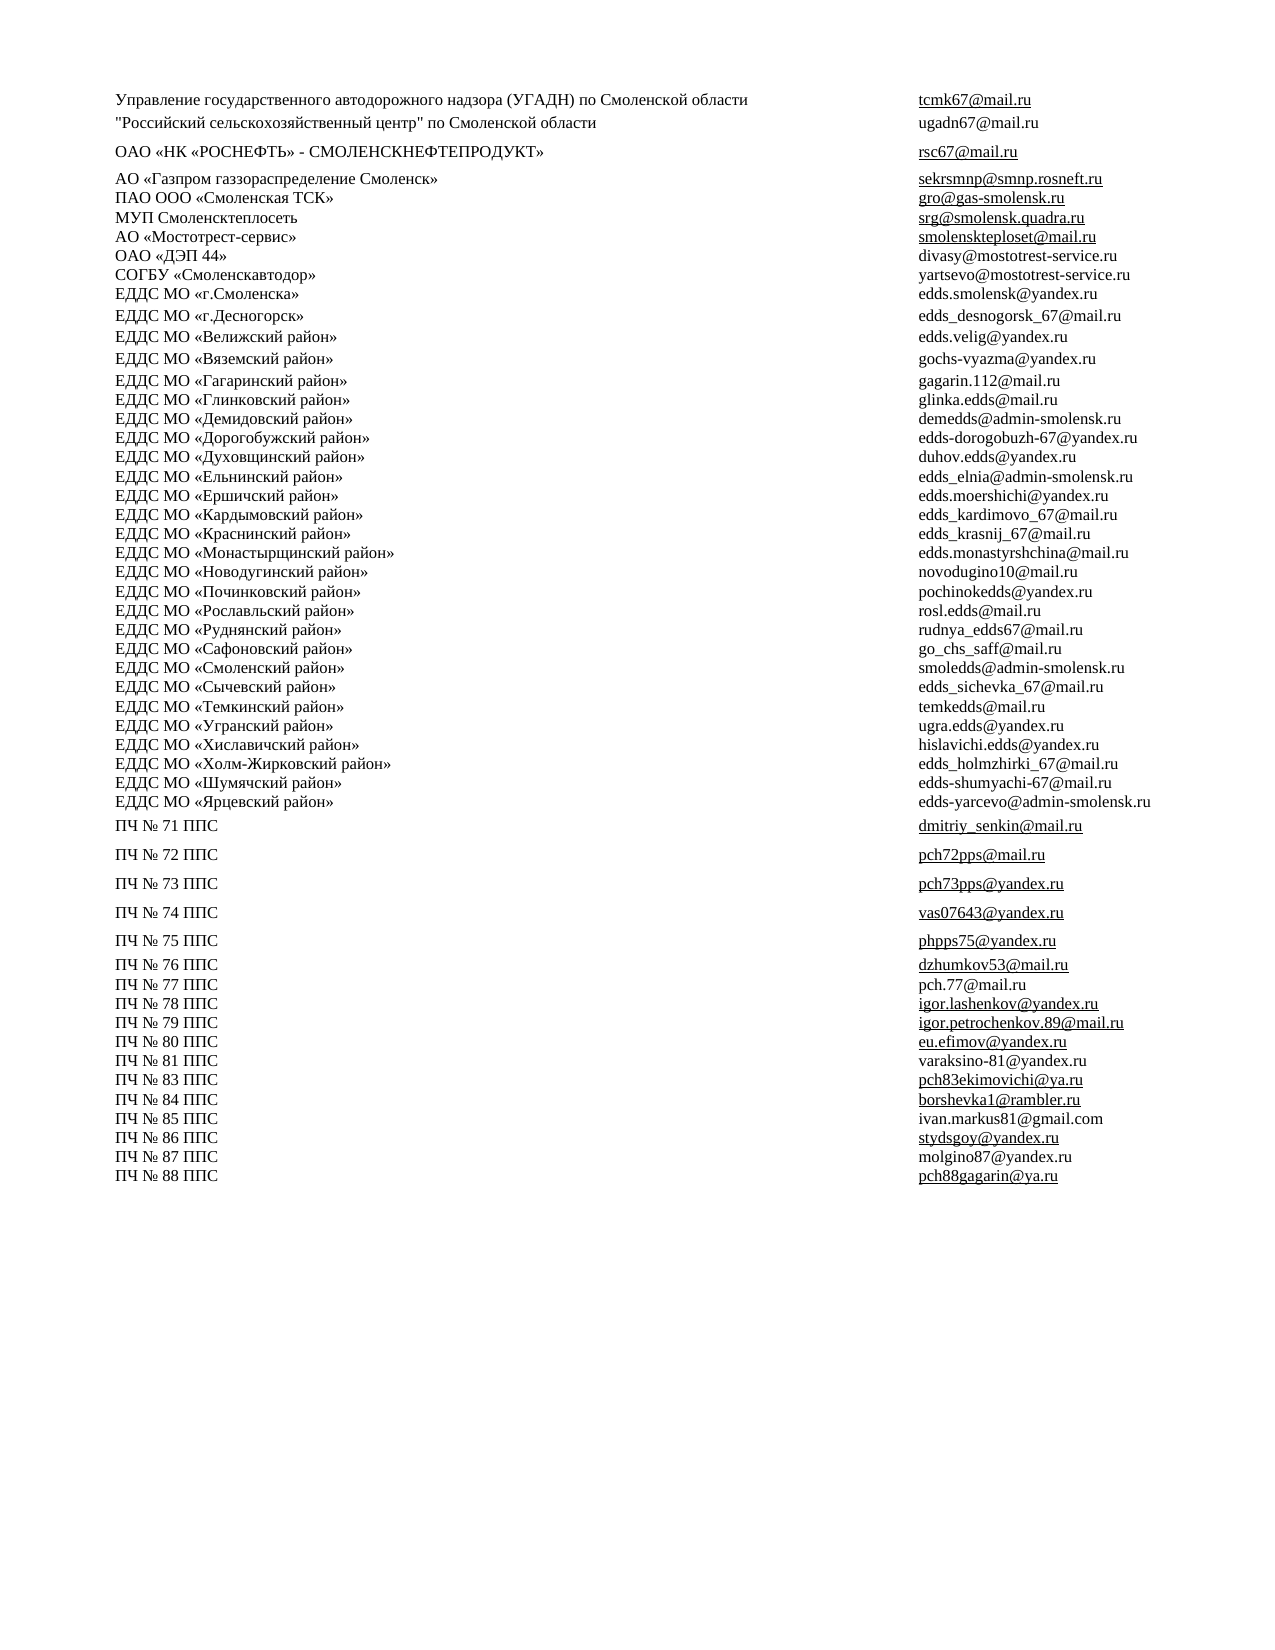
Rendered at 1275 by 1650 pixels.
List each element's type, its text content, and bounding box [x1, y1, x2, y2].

table_cell edds_elnia@admin-smolensk.ru [915, 466, 1217, 486]
table_cell ЕДДС МО «Ершичский район» [112, 486, 915, 505]
table_cell ЕДДС МО «Темкинский район» [112, 696, 915, 716]
table_cell yartsevo@mostotrest-service.ru [915, 265, 1217, 284]
table_cell pch88gagarin@ya.ru [915, 1166, 1217, 1185]
table_cell eu.efimov@yandex.ru [915, 1032, 1217, 1051]
table_cell pch.77@mail.ru [915, 974, 1217, 993]
table_cell ОАО «ДЭП 44» [112, 246, 915, 265]
table_cell dzhumkov53@mail.ru [915, 955, 1217, 974]
table_cell ЕДДС МО «Починковский район» [112, 581, 915, 601]
table_cell rudnya_edds67@mail.ru [915, 620, 1217, 639]
table_cell ПЧ № 79 ППС [112, 1013, 915, 1032]
table_cell ПЧ № 85 ППС [112, 1109, 915, 1128]
table_cell ЕДДС МО «Ельнинский район» [112, 466, 915, 486]
table_cell ПЧ № 75 ППС [112, 926, 915, 955]
table_cell ЕДДС МО «Хиславичский район» [112, 735, 915, 754]
table_cell ЕДДС МО «Ярцевский район» [112, 792, 915, 811]
table_cell ugra.edds@yandex.ru [915, 716, 1217, 735]
table_cell ПЧ № 76 ППС [112, 955, 915, 974]
table_cell rsc67@mail.ru [915, 134, 1217, 169]
table_cell molgino87@yandex.ru [915, 1147, 1217, 1166]
table_cell gagarin.112@mail.ru [915, 371, 1217, 390]
table_cell ПЧ № 74 ППС [112, 898, 915, 926]
table_cell ЕДДС МО «г.Десногорск» [112, 303, 915, 327]
table_cell ЕДДС МО «Сафоновский район» [112, 639, 915, 658]
table_cell edds.moershichi@yandex.ru [915, 486, 1217, 505]
table_cell ПЧ № 88 ППС [112, 1166, 915, 1185]
table_cell borshevka1@rambler.ru [915, 1089, 1217, 1108]
table_cell ЕДДС МО «Руднянский район» [112, 620, 915, 639]
table_cell igor.petrochenkov.89@mail.ru [915, 1013, 1217, 1032]
table_cell "Российский сельскохозяйственный центр" по Смоленской области [112, 111, 915, 134]
table_cell edds_kardimovo_67@mail.ru [915, 505, 1217, 524]
table_cell ПЧ № 77 ППС [112, 974, 915, 993]
table_cell ЕДДС МО «Рославльский район» [112, 601, 915, 620]
table_cell pochinokedds@yandex.ru [915, 581, 1217, 601]
table_cell ОАО «НК «РОСНЕФТЬ» - СМОЛЕНСКНЕФТЕПРОДУКТ» [112, 134, 915, 169]
table_cell glinka.edds@mail.ru [915, 390, 1217, 409]
table_cell tcmk67@mail.ru [915, 89, 1217, 111]
table_cell ПАО ООО «Смоленская ТСК» [112, 188, 915, 207]
table_cell ЕДДС МО «Гагаринский район» [112, 371, 915, 390]
table_cell ЕДДС МО «Духовщинский район» [112, 447, 915, 466]
table_cell edds-yarcevo@admin-smolensk.ru [915, 792, 1217, 811]
table_cell МУП Смоленсктеплосеть [112, 208, 915, 227]
table_cell edds-dorogobuzh-67@yandex.ru [915, 428, 1217, 447]
table_cell ЕДДС МО «Новодугинский район» [112, 562, 915, 581]
table_cell srg@smolensk.quadra.ru [915, 208, 1217, 227]
table_cell ЕДДС МО «Глинковский район» [112, 390, 915, 409]
table_cell smoledds@admin-smolensk.ru [915, 658, 1217, 677]
table_cell novodugino10@mail.ru [915, 562, 1217, 581]
table_cell ЕДДС МО «г.Смоленска» [112, 284, 915, 303]
table_cell edds_sichevka_67@mail.ru [915, 677, 1217, 696]
table_cell go_chs_saff@mail.ru [915, 639, 1217, 658]
table_cell edds_desnogorsk_67@mail.ru [915, 303, 1217, 327]
table_cell ugadn67@mail.ru [915, 111, 1217, 134]
table_cell rosl.edds@mail.ru [915, 601, 1217, 620]
table_cell ЕДДС МО «Смоленский район» [112, 658, 915, 677]
table_cell edds-shumyachi-67@mail.ru [915, 773, 1217, 792]
table_cell СОГБУ «Смоленскавтодор» [112, 265, 915, 284]
table_cell ЕДДС МО «Кардымовский район» [112, 505, 915, 524]
table_cell gro@gas-smolensk.ru [915, 188, 1217, 207]
table_cell edds_holmzhirki_67@mail.ru [915, 754, 1217, 773]
table_cell ЕДДС МО «Холм-Жирковский район» [112, 754, 915, 773]
table_cell АО «Газпром газзораспределение Смоленск» [112, 169, 915, 188]
table_cell phpps75@yandex.ru [915, 926, 1217, 955]
table_cell АО «Мостотрест-сервис» [112, 227, 915, 246]
table_cell hislavichi.edds@yandex.ru [915, 735, 1217, 754]
table_cell temkedds@mail.ru [915, 696, 1217, 716]
table_cell ЕДДС МО «Вяземский район» [112, 346, 915, 371]
table_cell ЕДДС МО «Дорогобужский район» [112, 428, 915, 447]
table_cell varaksino-81@yandex.ru [915, 1051, 1217, 1070]
table_cell ЕДДС МО «Сычевский район» [112, 677, 915, 696]
table_cell ЕДДС МО «Демидовский район» [112, 409, 915, 428]
table_cell vas07643@yandex.ru [915, 898, 1217, 926]
table_cell igor.lashenkov@yandex.ru [915, 994, 1217, 1013]
table_cell edds_krasnij_67@mail.ru [915, 524, 1217, 543]
table_cell edds.monastyrshchina@mail.ru [915, 543, 1217, 562]
table_cell divasy@mostotrest-service.ru [915, 246, 1217, 265]
table_cell pch83ekimovichi@ya.ru [915, 1070, 1217, 1089]
table_cell ЕДДС МО «Угранский район» [112, 716, 915, 735]
table_cell ЕДДС МО «Монастырщинский район» [112, 543, 915, 562]
table_cell ПЧ № 72 ППС [112, 840, 915, 869]
table_cell Управление государственного автодорожного надзора (УГАДН) по Смоленской области [112, 89, 915, 111]
table_cell ПЧ № 80 ППС [112, 1032, 915, 1051]
table_cell ЕДДС МО «Краснинский район» [112, 524, 915, 543]
table_cell smolenskteploset@mail.ru [915, 227, 1217, 246]
table_cell gochs-vyazma@yandex.ru [915, 346, 1217, 371]
table_cell ЕДДС МО «Велижский район» [112, 327, 915, 346]
table_cell ПЧ № 71 ППС [112, 811, 915, 840]
table_cell ПЧ № 86 ППС [112, 1128, 915, 1147]
table_cell edds.smolensk@yandex.ru [915, 284, 1217, 303]
table_cell ПЧ № 73 ППС [112, 869, 915, 898]
table_cell ЕДДС МО «Шумячский район» [112, 773, 915, 792]
table_cell demedds@admin-smolensk.ru [915, 409, 1217, 428]
table_cell pch72pps@mail.ru [915, 840, 1217, 869]
table_cell ПЧ № 78 ППС [112, 994, 915, 1013]
table_cell ПЧ № 81 ППС [112, 1051, 915, 1070]
table_cell edds.velig@yandex.ru [915, 327, 1217, 346]
table_cell sekrsmnp@smnp.rosneft.ru [915, 169, 1217, 188]
table_cell ivan.markus81@gmail.com [915, 1109, 1217, 1128]
table_cell duhov.edds@yandex.ru [915, 447, 1217, 466]
table_cell stydsgoy@yandex.ru [915, 1128, 1217, 1147]
table_cell ПЧ № 83 ППС [112, 1070, 915, 1089]
table_cell pch73pps@yandex.ru [915, 869, 1217, 898]
table_cell ПЧ № 87 ППС [112, 1147, 915, 1166]
table_cell ПЧ № 84 ППС [112, 1089, 915, 1108]
table_cell dmitriy_senkin@mail.ru [915, 811, 1217, 840]
